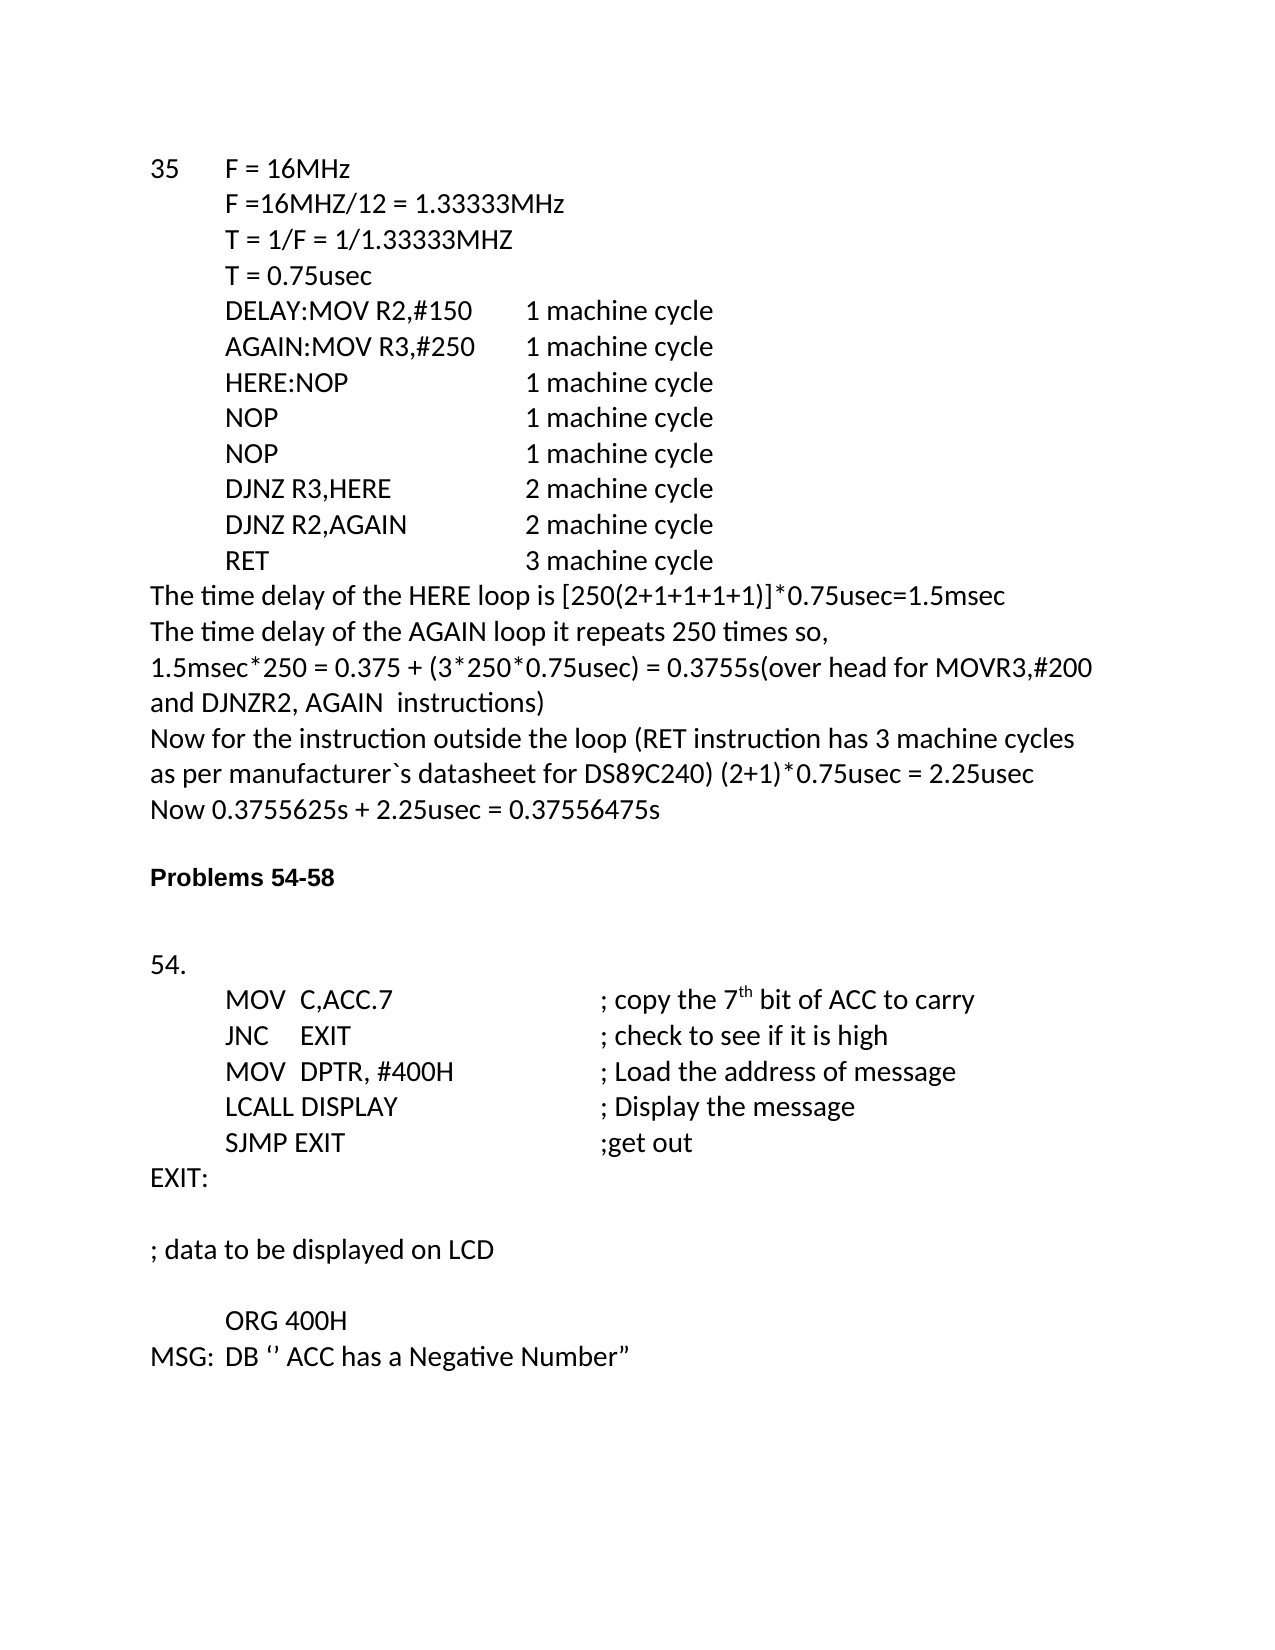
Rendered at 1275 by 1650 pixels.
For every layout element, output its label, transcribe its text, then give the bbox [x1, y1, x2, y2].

text T = 1/F = 1/1.33333MHZ [150, 221, 1125, 257]
text T = 0.75usec [150, 257, 1125, 292]
text MSG: DB ‘’ ACC has a Negative Number” [150, 1338, 1125, 1373]
text DJNZ R3,HERE 2 machine cycle [150, 471, 1125, 506]
text EXIT: [150, 1159, 1125, 1195]
text LCALL DISPLAY ; Display the message [150, 1088, 1125, 1124]
text F =16MHZ/12 = 1.33333MHz [150, 186, 1125, 221]
text HERE:NOP 1 machine cycle [150, 364, 1125, 399]
text AGAIN:MOV R3,#250 1 machine cycle [150, 328, 1125, 364]
text The time delay of the AGAIN loop it repeats 250 times so, [150, 613, 1125, 649]
text DELAY:MOV R2,#150 1 machine cycle [150, 292, 1125, 328]
text 54. [150, 946, 1125, 981]
text as per manufacturer`s datasheet for DS89C240) (2+1)*0.75usec = 2.25usec [150, 756, 1125, 791]
text ORG 400H [150, 1302, 1125, 1338]
text MOV DPTR, #400H ; Load the address of message [150, 1053, 1125, 1088]
text NOP 1 machine cycle [150, 399, 1125, 435]
text 1.5msec*250 = 0.375 + (3*250*0.75usec) = 0.3755s(over head for MOVR3,#200 [150, 649, 1125, 684]
text 35 F = 16MHz [150, 150, 1125, 186]
text Now 0.3755625s + 2.25usec = 0.37556475s [150, 791, 1125, 827]
text RET 3 machine cycle [150, 542, 1125, 577]
text MOV C,ACC.7 ; copy the 7th bit of ACC to carry [150, 981, 1125, 1017]
text and DJNZR2, AGAIN instructions) [150, 684, 1125, 720]
text Now for the instruction outside the loop (RET instruction has 3 machine cycles [150, 720, 1125, 756]
text ; data to be displayed on LCD [150, 1231, 1125, 1266]
text JNC EXIT ; check to see if it is high [150, 1017, 1125, 1053]
text DJNZ R2,AGAIN 2 machine cycle [150, 506, 1125, 542]
text NOP 1 machine cycle [150, 435, 1125, 471]
text The time delay of the HERE loop is [250(2+1+1+1+1)]*0.75usec=1.5msec [150, 577, 1125, 613]
text Problems 54-58 [150, 862, 1125, 891]
text SJMP EXIT ;get out [150, 1124, 1125, 1159]
